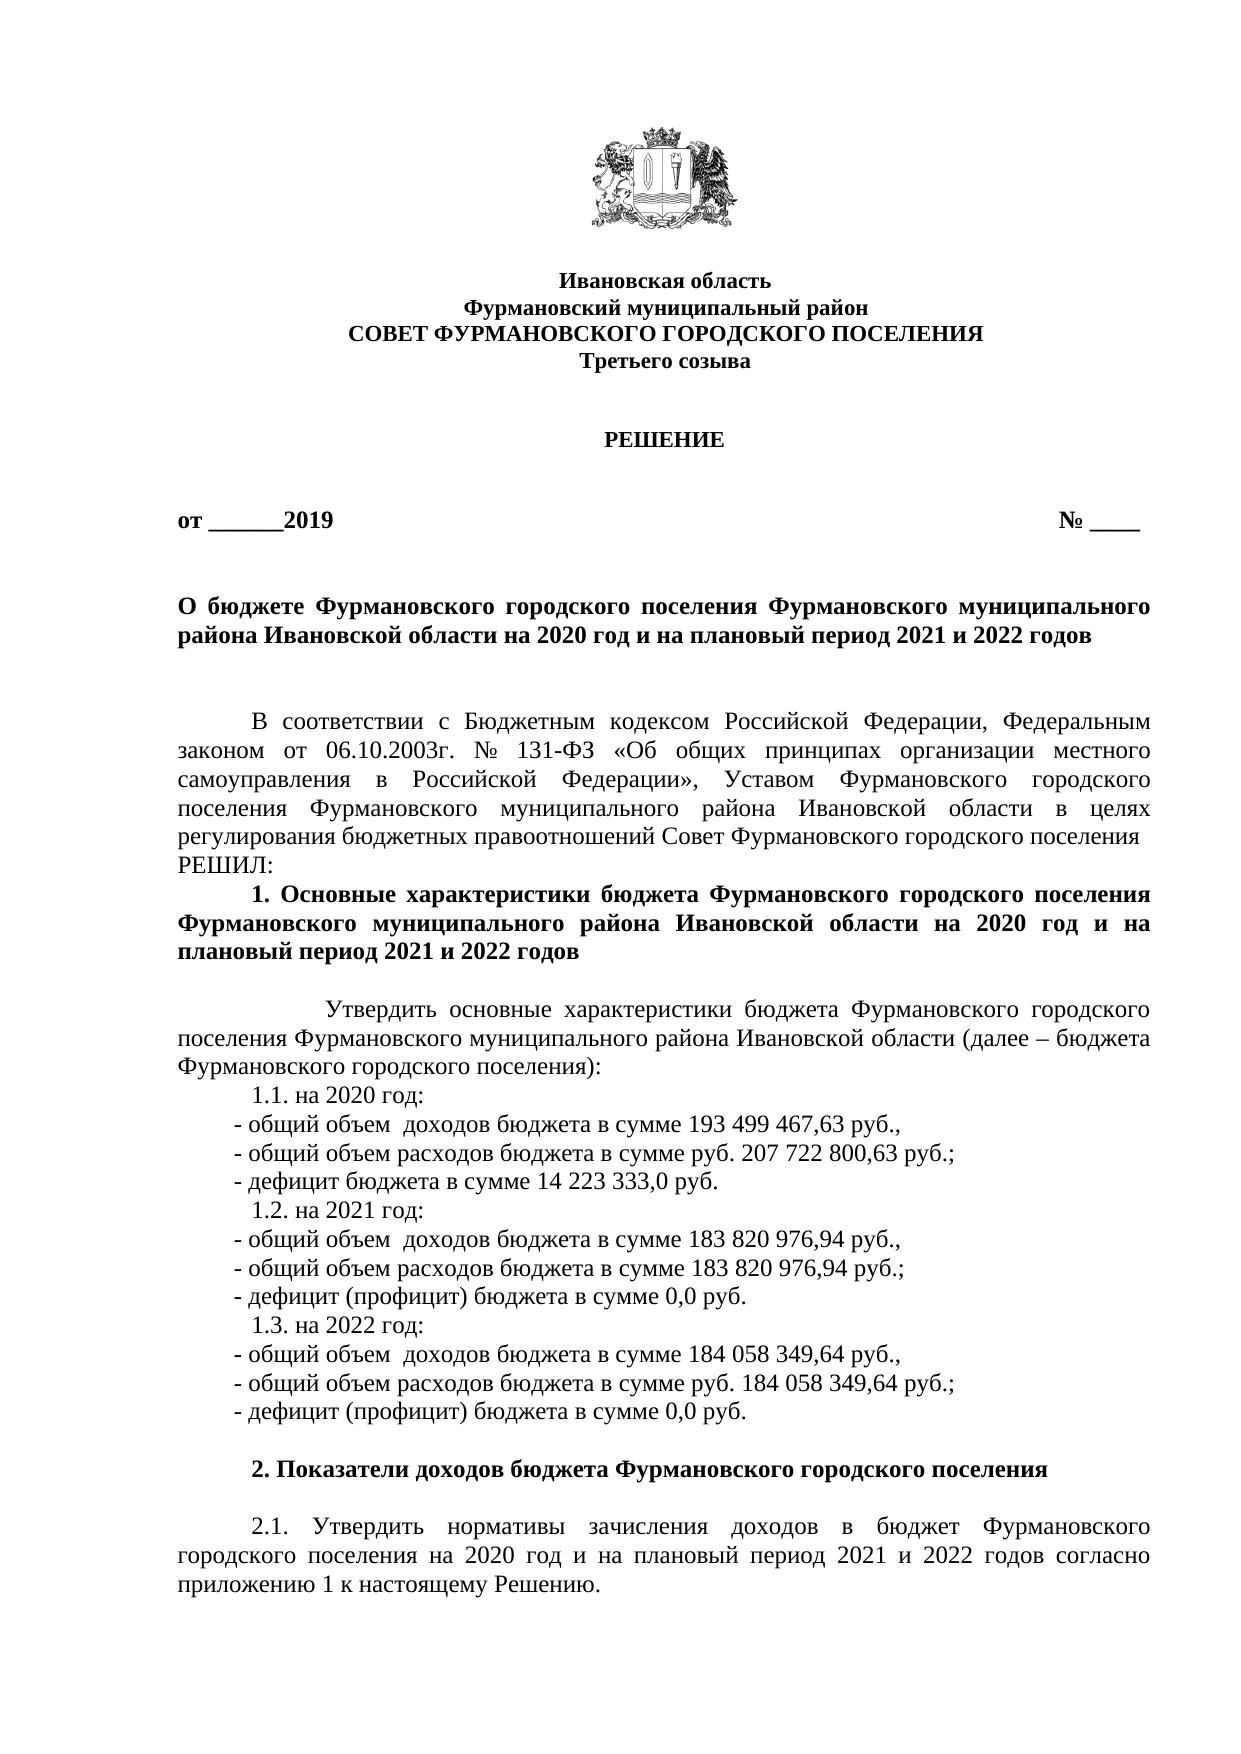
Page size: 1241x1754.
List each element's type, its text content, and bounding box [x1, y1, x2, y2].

text 1.2. на 2021 год: [177, 1195, 1152, 1224]
text - дефицит (профицит) бюджета в сумме 0,0 руб. [233, 1396, 1152, 1425]
text 2. Показатели доходов бюджета Фурмановского городского поселения [177, 1454, 1152, 1483]
text Ивановская область [179, 267, 1152, 293]
text - общий объем доходов бюджета в сумме 183 820 976,94 руб., [233, 1224, 1152, 1253]
text 2.1. Утвердить нормативы зачисления доходов в бюджет Фурмановского городского поселения на 2020 год и на плановый период 2021 и 2022 годов согласно приложению 1 к настоящему Решению. [177, 1511, 1152, 1598]
text 1.3. на 2022 год: [177, 1310, 1152, 1339]
text Фурмановский муниципальный район [180, 293, 1152, 320]
text - общий объем расходов бюджета в сумме 183 820 976,94 руб.; [233, 1253, 1152, 1281]
text от ______2019 № ____ [177, 505, 1152, 534]
text 1.1. на 2020 год: [177, 1080, 1152, 1109]
text В соответствии с Бюджетным кодексом Российской Федерации, Федеральным законом от 06.10.2003г. № 131-ФЗ «Об общих принципах организации местного самоуправления в Российской Федерации», Уставом Фурмановского городского поселения Фурмановского муниципального района Ивановской области в целях регулирования бюджетных правоотношений Совет Фурмановского городского поселения [177, 706, 1152, 850]
text - общий объем доходов бюджета в сумме 193 499 467,63 руб., [233, 1109, 1152, 1138]
text Третьего созыва [178, 347, 1152, 373]
text О бюджете Фурмановского городского поселения Фурмановского муниципального района Ивановской области на 2020 год и на плановый период 2021 и 2022 годов [177, 591, 1152, 649]
text - дефицит бюджета в сумме 14 223 333,0 руб. [233, 1166, 1152, 1195]
text - общий объем расходов бюджета в сумме руб. 184 058 349,64 руб.; [233, 1368, 1152, 1396]
text РЕШИЛ: [177, 850, 1152, 879]
picture [582, 118, 747, 239]
text 1. Основные характеристики бюджета Фурмановского городского поселения Фурмановского муниципального района Ивановской области на 2020 год и на плановый период 2021 и 2022 годов [177, 879, 1152, 965]
text - общий объем доходов бюджета в сумме 184 058 349,64 руб., [233, 1339, 1152, 1368]
text РЕШЕНИЕ [177, 426, 1152, 452]
text - общий объем расходов бюджета в сумме руб. 207 722 800,63 руб.; [233, 1138, 1152, 1166]
text СОВЕТ ФУРМАНОВСКОГО ГОРОДСКОГО ПОСЕЛЕНИЯ [180, 320, 1152, 346]
text - дефицит (профицит) бюджета в сумме 0,0 руб. [233, 1281, 1152, 1310]
text Утвердить основные характеристики бюджета Фурмановского городского поселения Фурмановского муниципального района Ивановской области (далее – бюджета Фурмановского городского поселения): [177, 994, 1152, 1080]
